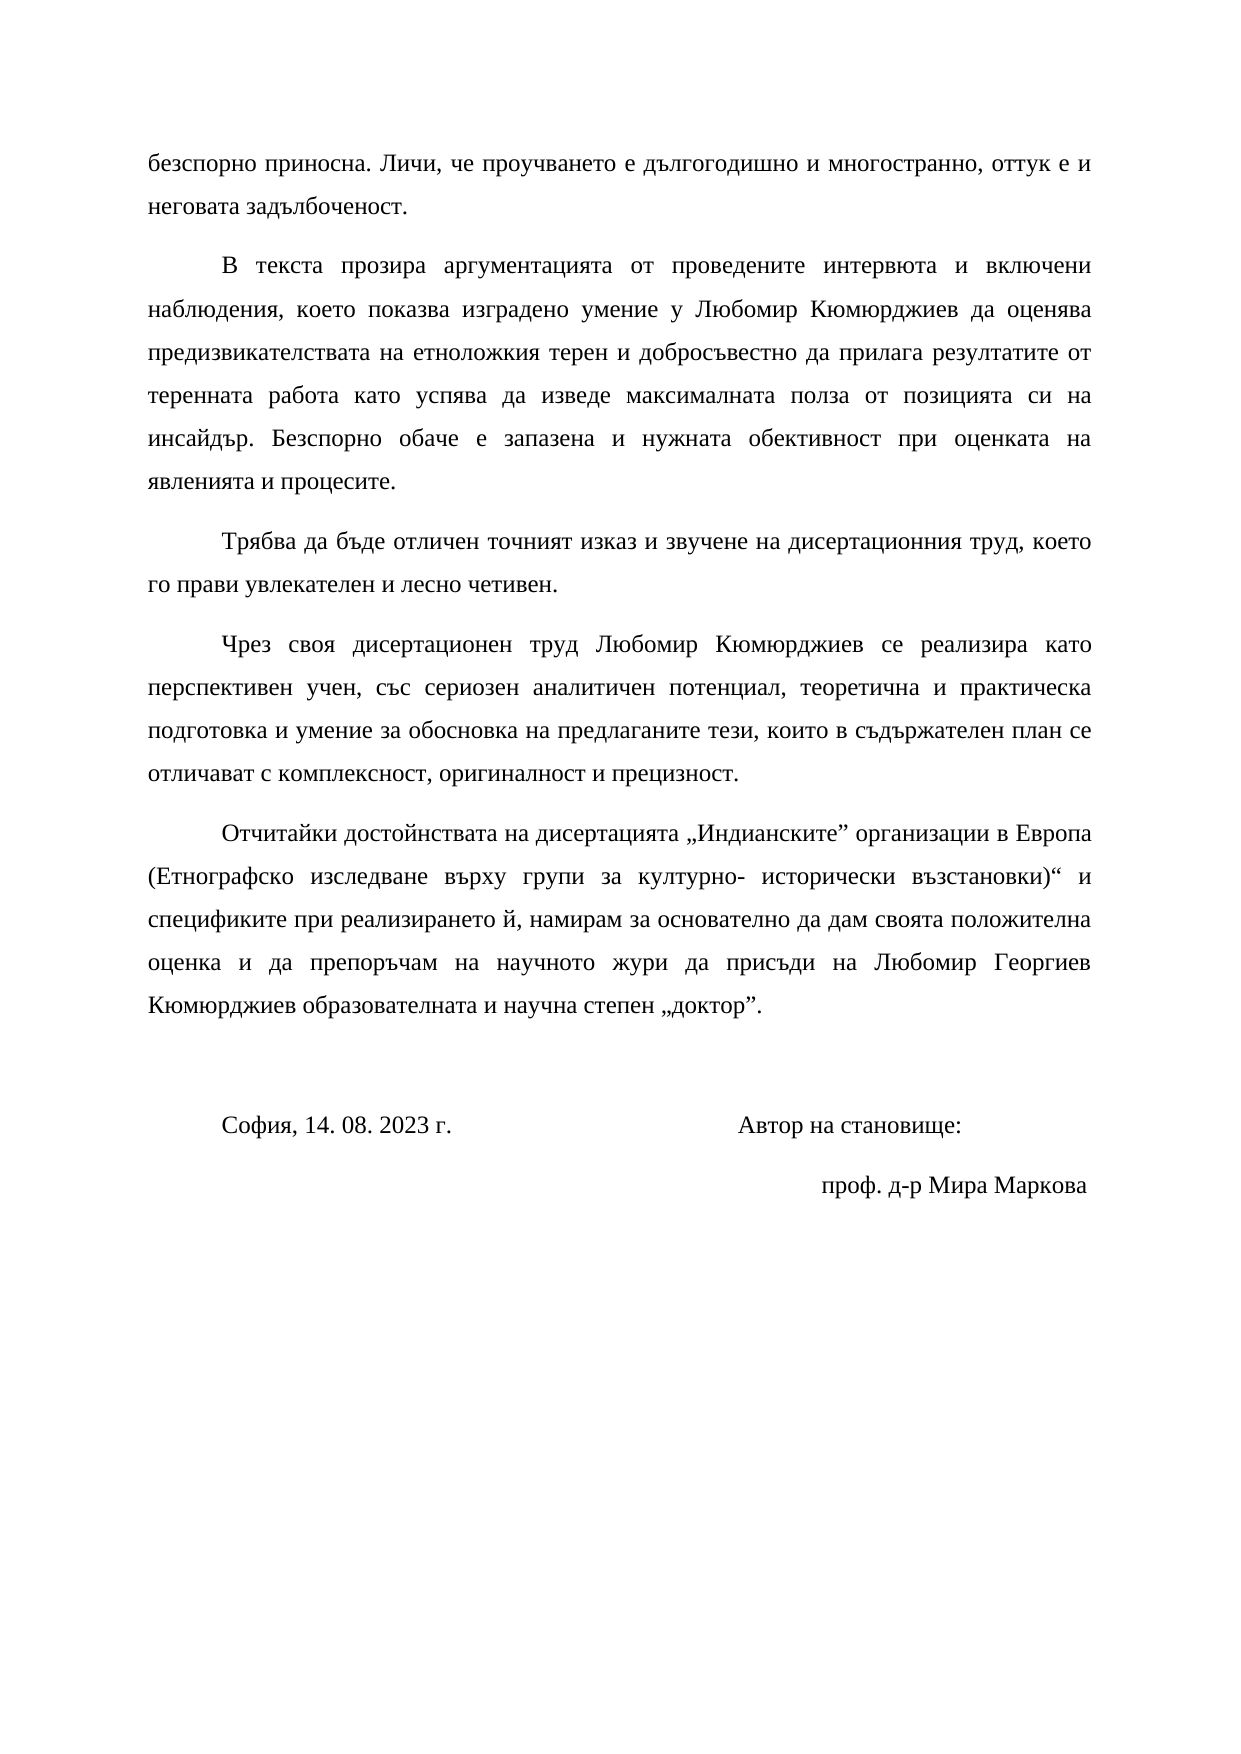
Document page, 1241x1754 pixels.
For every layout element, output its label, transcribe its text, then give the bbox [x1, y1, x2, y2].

text В текста прозира аргументацията от проведените интервюта и включени наблюдения, което показва изградено умение у Любомир Кюмюрджиев да оценява предизвикателствата на етноложкия терен и добросъвестно да прилага резултатите от теренната работа като успява да изведе максималната полза от позицията си на инсайдър. Безспорно обаче е запазена и нужната обективност при оценката на явленията и процесите. [148, 251, 1093, 495]
text Чрез своя дисертационен труд Любомир Кюмюрджиев се реализира като перспективен учен, със сериозен аналитичен потенциал, теоретична и практическа подготовка и умение за обосновка на предлаганите тези, които в съдържателен план се отличават с комплексност, оригиналност и прецизност. [148, 629, 1093, 787]
text София, 14. 08. 2023 г. Автор на становище: [148, 1110, 1093, 1139]
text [148, 148, 1093, 219]
text Отчитайки достойнствата на дисертацията „Индианските” организации в Европа (Етнографско изследване върху групи за културно- исторически възстановки)“ и спецификите при реализирането й, намирам за основателно да дам своята положителна оценка и да препоръчам на научното жури да присъди на Любомир Георгиев Кюмюрджиев образователната и научна степен „доктор”. [148, 818, 1093, 1019]
text проф. д-р Мира Маркова [148, 1170, 1093, 1199]
text Трябва да бъде отличен точният изказ и звучене на дисертационния труд, което го прави увлекателен и лесно четивен. [148, 526, 1093, 598]
